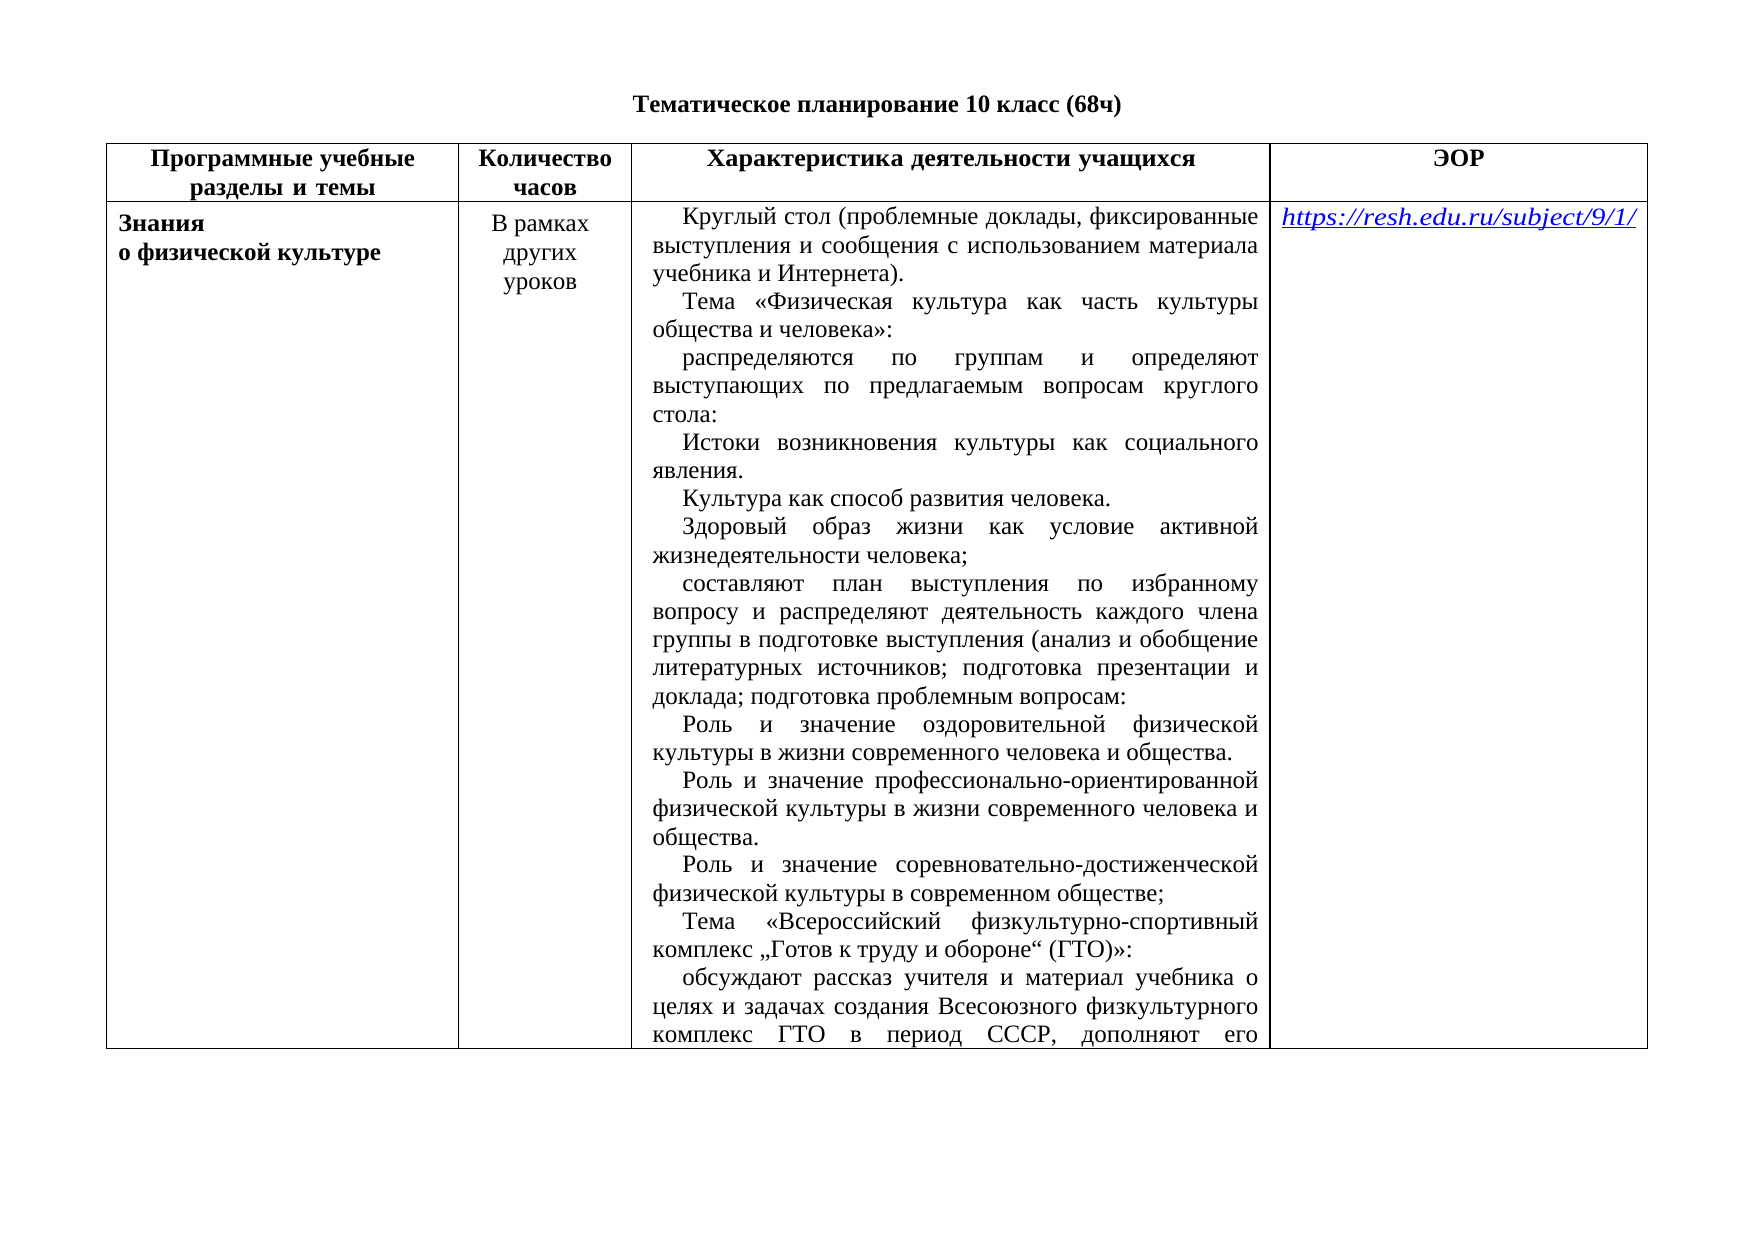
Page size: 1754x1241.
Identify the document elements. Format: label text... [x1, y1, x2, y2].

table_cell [459, 202, 631, 1048]
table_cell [1271, 202, 1647, 1048]
table_header Программные учебные разделы и темы [107, 144, 458, 201]
table_header Количество часов [459, 144, 631, 201]
table_header Характеристика деятельности учащихся [632, 144, 1269, 201]
table_header ЭОР [1271, 144, 1647, 201]
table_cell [632, 202, 1269, 1048]
text Тематическое планирование 10 класс (68ч) [118, 89, 1636, 117]
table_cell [107, 202, 458, 1048]
